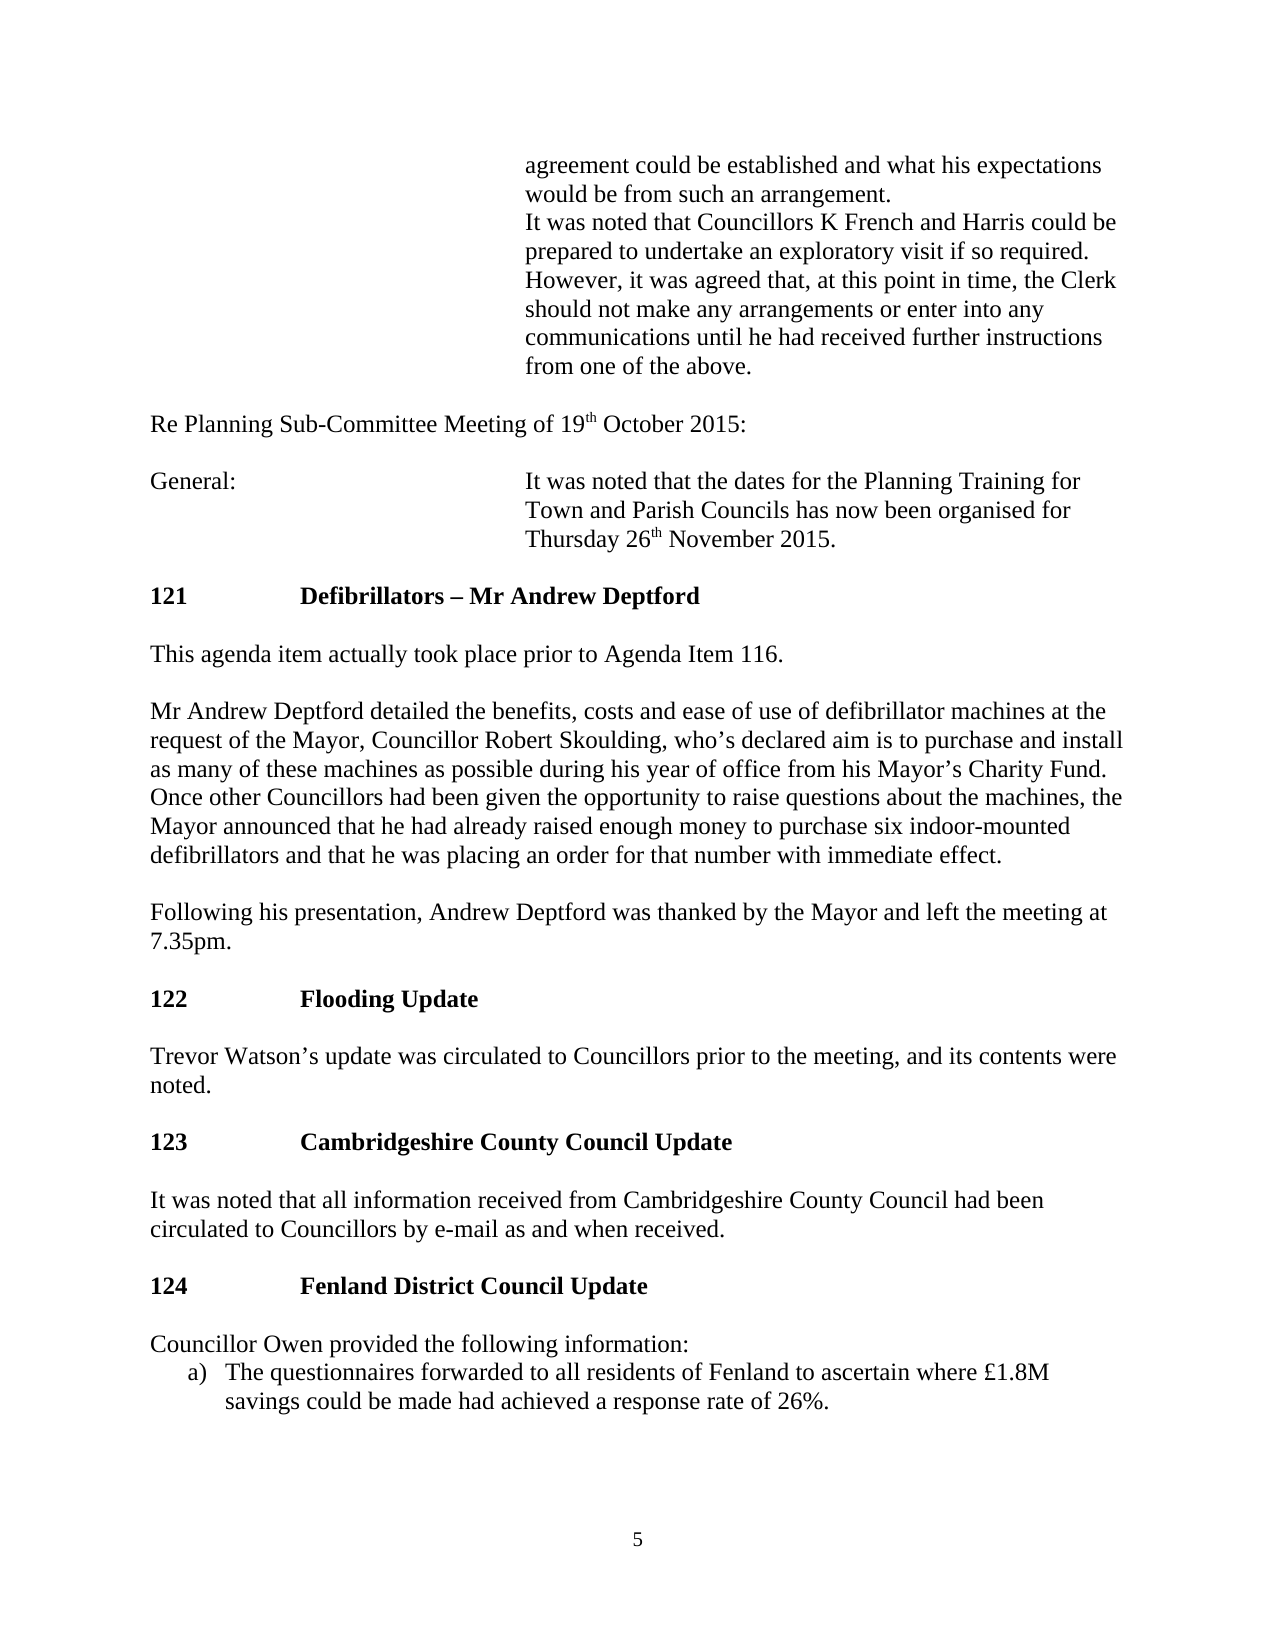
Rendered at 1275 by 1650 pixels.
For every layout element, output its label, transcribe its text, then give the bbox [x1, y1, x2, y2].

text Trevor Watson’s update was circulated to Councillors prior to the meeting, and its contents were noted. [150, 1041, 1125, 1099]
text Re Planning Sub-Committee Meeting of 19th October 2015: [150, 409, 1125, 437]
text Mr Andrew Deptford detailed the benefits, costs and ease of use of defibrillator machines at the request of the Mayor, Councillor Robert Skoulding, who’s declared aim is to purchase and install as many of these machines as possible during his year of office from his Mayor’s Charity Fund. [150, 696, 1125, 782]
text Following his presentation, Andrew Deptford was thanked by the Mayor and left the meeting at 7.35pm. [150, 897, 1125, 955]
text Councillor Owen provided the following information: [150, 1329, 1125, 1357]
text It was noted that Councillors K French and Harris could be prepared to undertake an exploratory visit if so required. However, it was agreed that, at this point in time, the Clerk should not make any arrangements or enter into any communications until he had received further instructions from one of the above. [150, 207, 1125, 380]
text It was noted that all information received from Cambridgeshire County Council had been circulated to Councillors by e-mail as and when received. [150, 1185, 1125, 1242]
text 122 Flooding Update [150, 984, 1125, 1012]
text 124 Fenland District Council Update [150, 1271, 1125, 1300]
text General: It was noted that the dates for the Planning Training for Town and Parish Councils has now been organised for Thursday 26th November 2015. [150, 466, 1125, 552]
text Once other Councillors had been given the opportunity to raise questions about the machines, the Mayor announced that he had already raised enough money to purchase six indoor-mounted defibrillators and that he was placing an order for that number with immediate effect. [150, 782, 1125, 869]
list The questionnaires forwarded to all residents of Fenland to ascertain where £1.8M savings could be made had achieved a response rate of 26%. [187, 1357, 1125, 1415]
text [150, 150, 1125, 207]
text This agenda item actually took place prior to Agenda Item 116. [150, 639, 1125, 667]
text 123 Cambridgeshire County Council Update [150, 1127, 1125, 1156]
text 121 Defibrillators – Mr Andrew Deptford [150, 581, 1125, 610]
